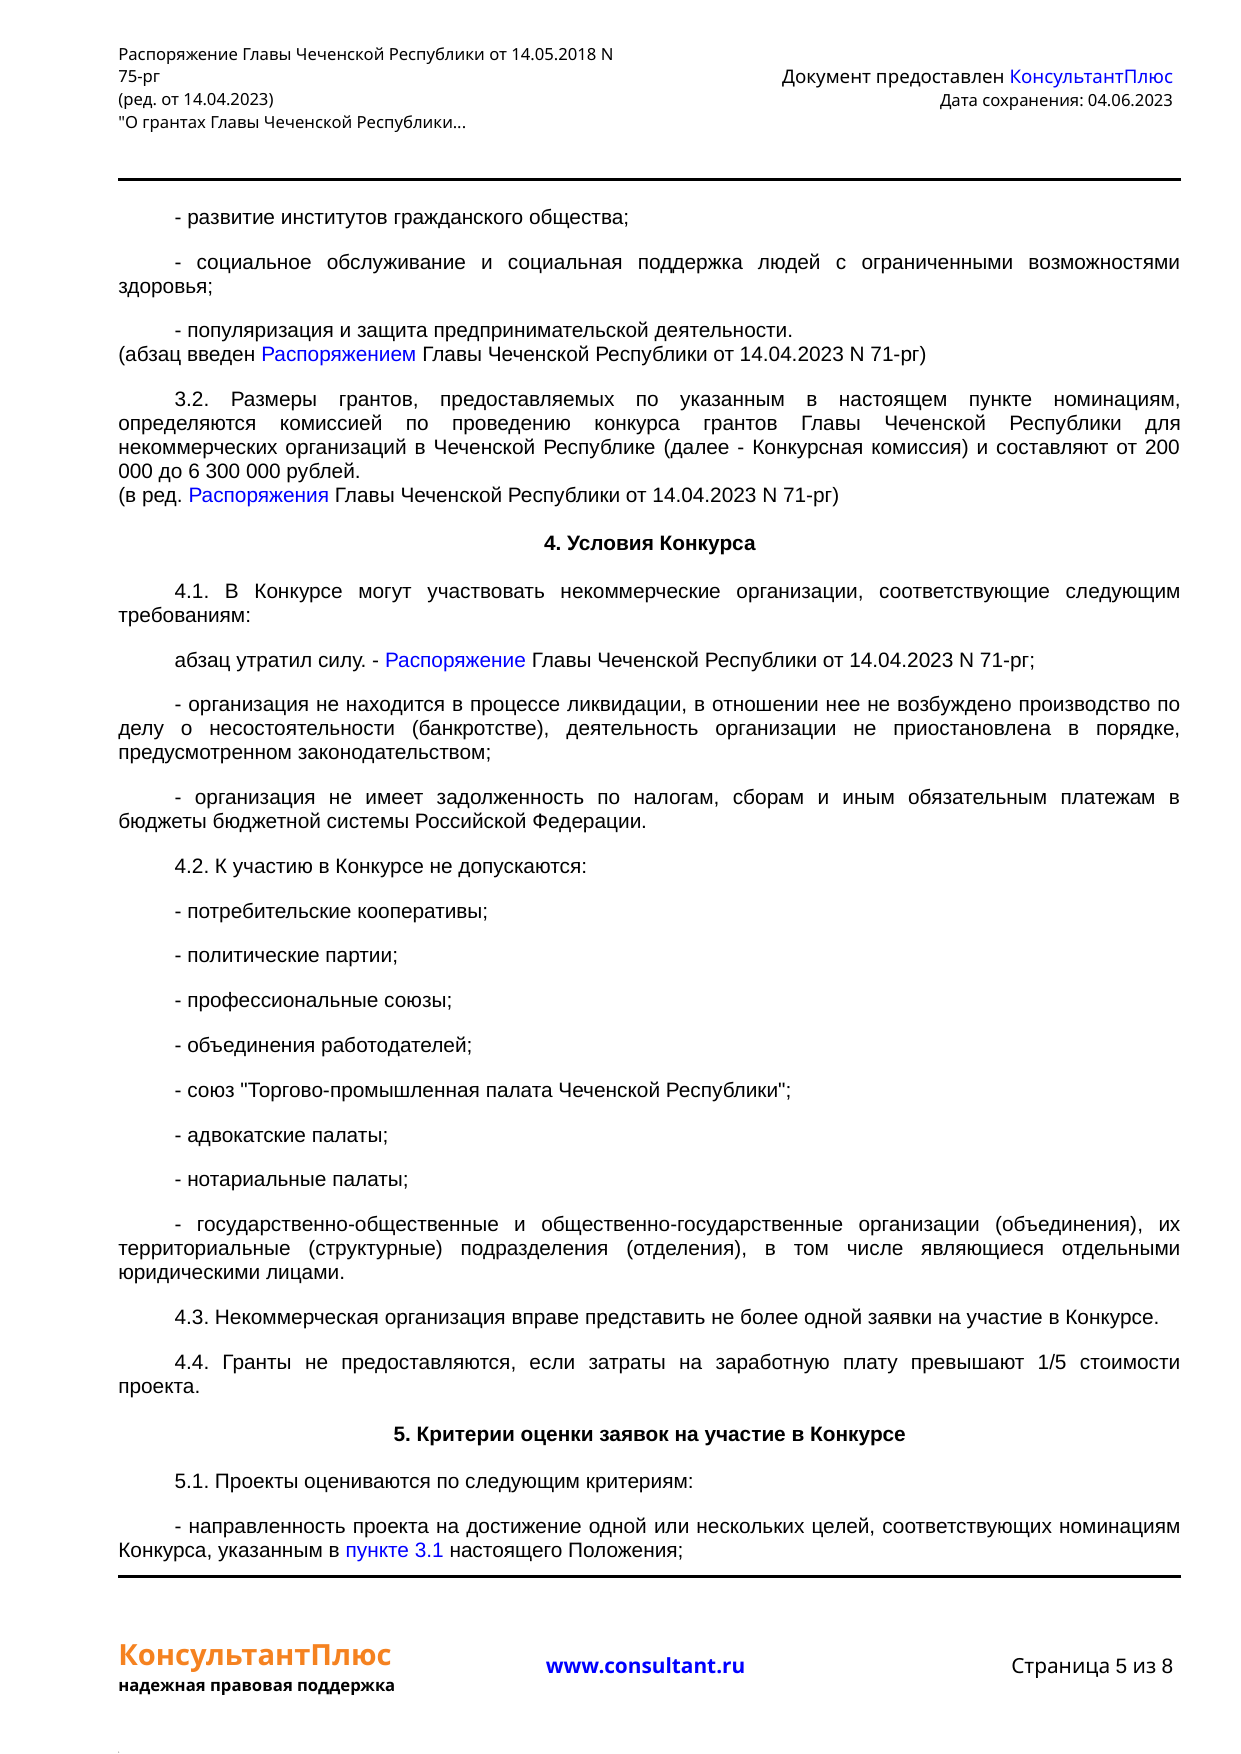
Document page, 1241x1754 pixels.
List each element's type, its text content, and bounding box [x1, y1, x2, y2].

text - адвокатские палаты; [118, 1122, 1181, 1146]
text 4.2. К участию в Конкурсе не допускаются: [118, 854, 1181, 878]
text 4.4. Гранты не предоставляются, если затраты на заработную плату превышают 1/5 стоимости проекта. [118, 1349, 1181, 1397]
text - политические партии; [118, 943, 1181, 967]
text абзац утратил силу. - Распоряжение Главы Чеченской Республики от 14.04.2023 N 71-рг; [118, 647, 1181, 671]
text (в ред. Распоряжения Главы Чеченской Республики от 14.04.2023 N 71-рг) [118, 483, 1181, 507]
text - союз "Торгово-промышленная палата Чеченской Республики"; [118, 1078, 1181, 1102]
text - профессиональные союзы; [118, 988, 1181, 1012]
text - направленность проекта на достижение одной или нескольких целей, соответствующих номинациям Конкурса, указанным в пункте 3.1 настоящего Положения; [118, 1514, 1181, 1562]
text (абзац введен Распоряжением Главы Чеченской Республики от 14.04.2023 N 71-рг) [118, 342, 1181, 366]
text - организация не имеет задолженность по налогам, сборам и иным обязательным платежам в бюджеты бюджетной системы Российской Федерации. [118, 785, 1181, 833]
text - организация не находится в процессе ликвидации, в отношении нее не возбуждено производство по делу о несостоятельности (банкротстве), деятельность организации не приостановлена в порядке, предусмотренном законодательством; [118, 692, 1181, 764]
text - государственно-общественные и общественно-государственные организации (объединения), их территориальные (структурные) подразделения (отделения), в том числе являющиеся отдельными юридическими лицами. [118, 1212, 1181, 1284]
title 5. Критерии оценки заявок на участие в Конкурсе [118, 1421, 1181, 1445]
text 3.2. Размеры грантов, предоставляемых по указанным в настоящем пункте номинациям, определяются комиссией по проведению конкурса грантов Главы Чеченской Республики для некоммерческих организаций в Чеченской Республике (далее - Конкурсная комиссия) и составляют от 200 000 до 6 300 000 рублей. [118, 387, 1181, 483]
text - социальное обслуживание и социальная поддержка людей с ограниченными возможностями здоровья; [118, 249, 1181, 297]
text 5.1. Проекты оцениваются по следующим критериям: [118, 1469, 1181, 1493]
text 4.3. Некоммерческая организация вправе представить не более одной заявки на участие в Конкурсе. [118, 1305, 1181, 1329]
text - нотариальные палаты; [118, 1167, 1181, 1191]
text - потребительские кооперативы; [118, 898, 1181, 922]
text - объединения работодателей; [118, 1033, 1181, 1057]
text - популяризация и защита предпринимательской деятельности. [118, 318, 1181, 342]
text - развитие институтов гражданского общества; [118, 205, 1181, 229]
title 4. Условия Конкурса [118, 531, 1181, 555]
text 4.1. В Конкурсе могут участвовать некоммерческие организации, соответствующие следующим требованиям: [118, 579, 1181, 627]
